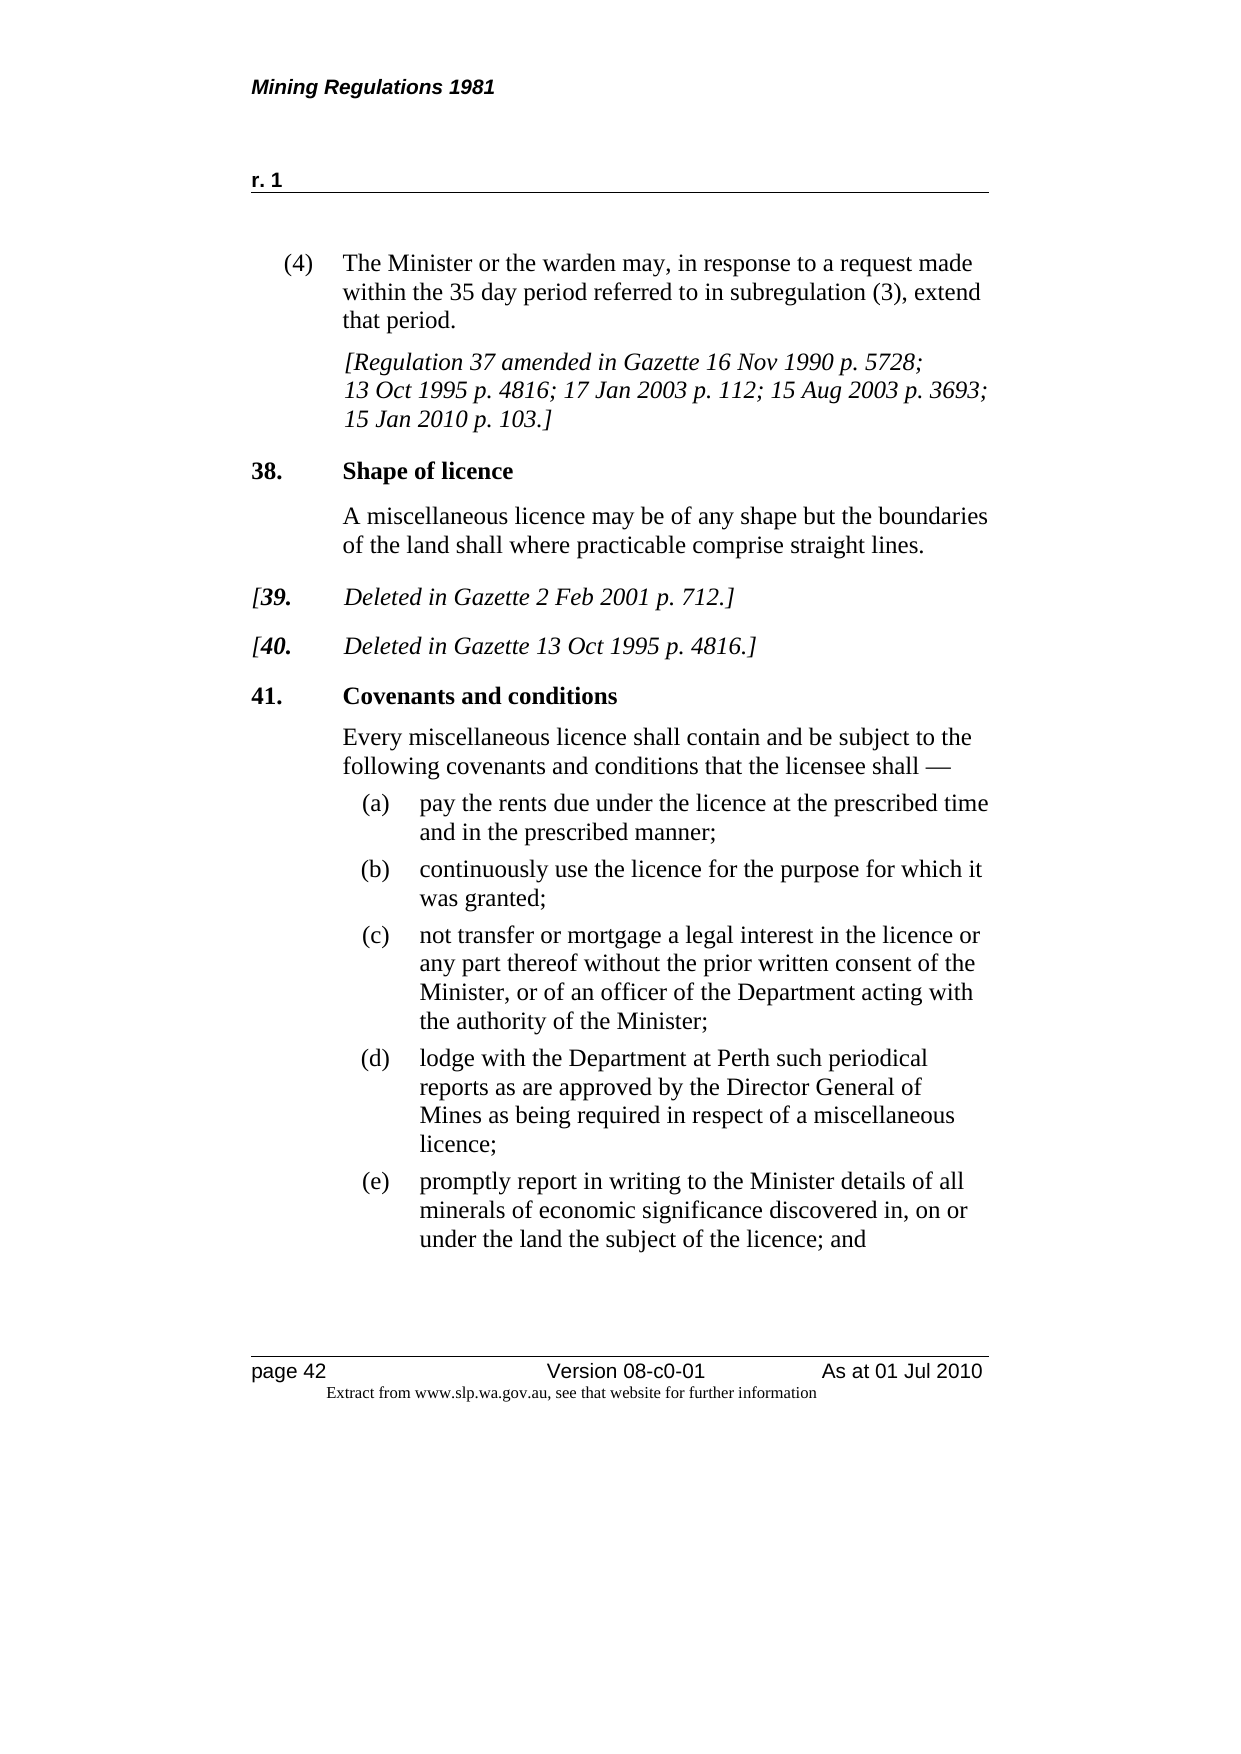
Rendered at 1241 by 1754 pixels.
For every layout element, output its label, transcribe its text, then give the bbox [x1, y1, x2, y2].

subtitle 38. Shape of licence [251, 456, 989, 485]
text (4) The Minister or the warden may, in response to a request made within the 35 day period referred to in subregulation (3), extend that period. [251, 248, 989, 334]
text (b) continuously use the licence for the purpose for which it was granted; [251, 854, 989, 911]
text A miscellaneous licence may be of any shape but the boundaries of the land shall where practicable comprise straight lines. [251, 501, 989, 559]
text [39. Deleted in Gazette 2 Feb 2001 p. 712.] [251, 582, 989, 611]
text (c) not transfer or mortgage a legal interest in the licence or any part thereof without the prior written consent of the Minister, or of an officer of the Department acting with the authority of the Minister; [251, 920, 989, 1035]
subtitle 41. Covenants and conditions [251, 681, 989, 710]
text [Regulation 37 amended in Gazette 16 Nov 1990 p. 5728; 13 Oct 1995 p. 4816; 17 Jan 2003 p. 112; 15 Aug 2003 p. 3693; 15 Jan 2010 p. 103.] [251, 347, 989, 433]
text (d) lodge with the Department at Perth such periodical reports as are approved by the Director General of Mines as being required in respect of a miscellaneous licence; [251, 1043, 989, 1158]
text (a) pay the rents due under the licence at the prescribed time and in the prescribed manner; [251, 788, 989, 846]
text (e) promptly report in writing to the Minister details of all minerals of economic significance discovered in, on or under the land the subject of the licence; and [251, 1166, 989, 1253]
text Every miscellaneous licence shall contain and be subject to the following covenants and conditions that the licensee shall — [251, 722, 989, 780]
text [40. Deleted in Gazette 13 Oct 1995 p. 4816.] [251, 631, 989, 660]
